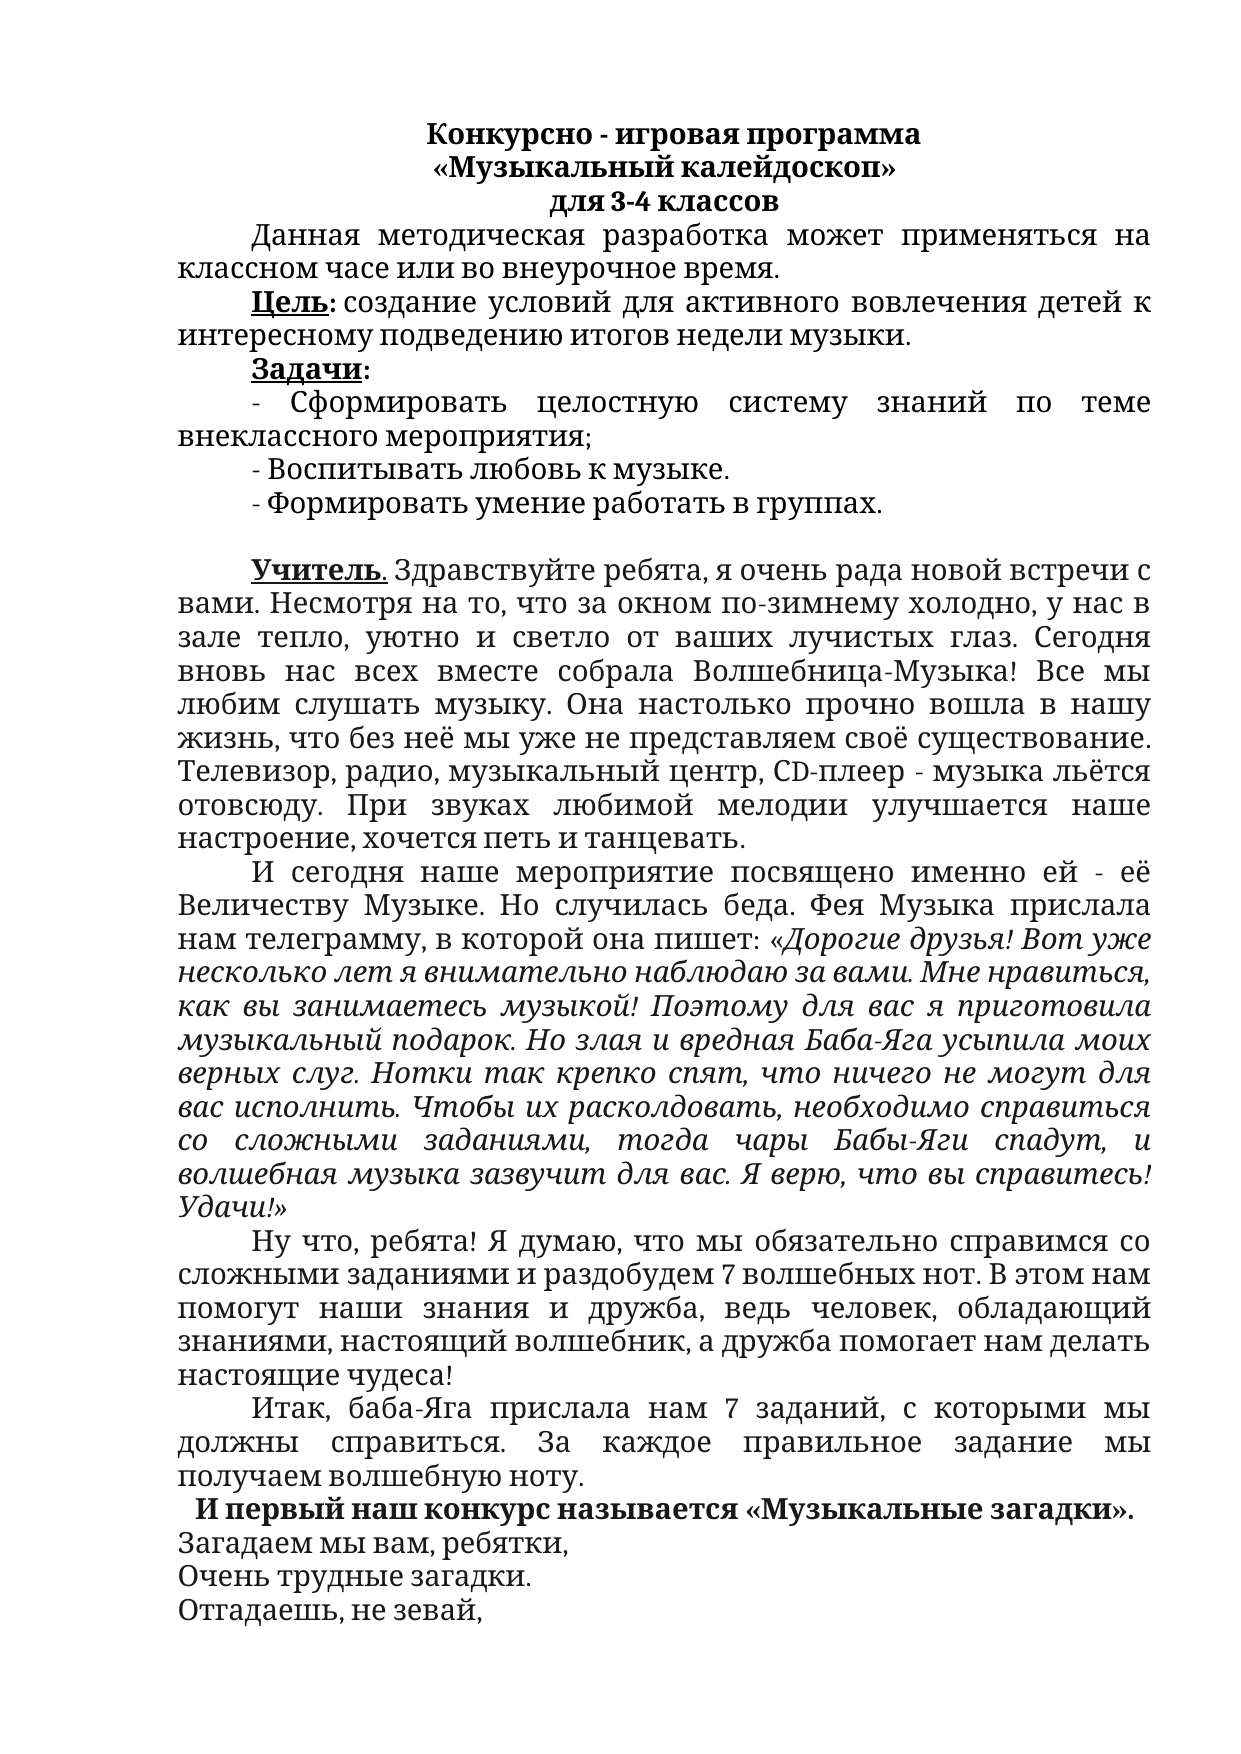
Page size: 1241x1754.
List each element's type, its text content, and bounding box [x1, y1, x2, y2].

text Отгадаешь, не зевай, [177, 1594, 1152, 1627]
text Итак, баба-Яга прислала нам 7 заданий, с которыми мы должны справиться. За каждое правильное задание мы получаем волшебную ноту. [177, 1393, 1152, 1493]
text Учитель. Здравствуйте ребята, я очень рада новой встречи с вами. Несмотря на то, что за окном по-зимнему холодно, у нас в зале тепло, уютно и светло от ваших лучистых глаз. Сегодня вновь нас всех вместе собрала Волшебница-Музыка! Все мы любим слушать музыку. Она настолько прочно вошла в нашу жизнь, что без неё мы уже не представляем своё существование. Телевизор, радио, музыкальный центр, СD-плеер - музыка льётся отовсюду. При звуках любимой мелодии улучшается наше настроение, хочется петь и танцевать. [177, 554, 1152, 856]
text И сегодня наше мероприятие посвящено именно ей - её Величеству Музыке. Но случилась беда. Фея Музыка прислала нам телеграмму, в которой она пишет: «Дорогие друзья! Вот уже несколько лет я внимательно наблюдаю за вами. Мне нравиться, как вы занимаетесь музыкой! Поэтому для вас я приготовила музыкальный подарок. Но злая и вредная Баба-Яга усыпила моих верных слуг. Нотки так крепко спят, что ничего не могут для вас исполнить. Чтобы их расколдовать, необходимо справиться со сложными заданиями, тогда чары Бабы-Яги спадут, и волшебная музыка зазвучит для вас. Я верю, что вы справитесь! Удачи!» [177, 856, 1152, 1225]
text Данная методическая разработка может применяться на классном часе или во внеурочное время. [177, 219, 1152, 286]
text - Воспитывать любовь к музыке. [177, 453, 1152, 487]
text Задачи: [177, 353, 1152, 386]
text И первый наш конкурс называется «Музыкальные загадки». [177, 1493, 1152, 1527]
text - Формировать умение работать в группах. [177, 487, 1152, 521]
text «Музыкальный калейдоскоп» [177, 152, 1152, 185]
text Загадаем мы вам, ребятки, [177, 1527, 1152, 1560]
text для 3-4 классов [177, 185, 1152, 219]
text Ну что, ребята! Я думаю, что мы обязательно справимся со сложными заданиями и раздобудем 7 волшебных нот. В этом нам помогут наши знания и дружба, ведь человек, обладающий знаниями, настоящий волшебник, а дружба помогает нам делать настоящие чудеса! [177, 1225, 1152, 1393]
text Конкурсно - игровая программа [177, 118, 1152, 152]
text - Сформировать целостную систему знаний по теме внеклассного мероприятия; [177, 386, 1152, 453]
text Цель: создание условий для активного вовлечения детей к интересному подведению итогов недели музыки. [177, 286, 1152, 353]
text Очень трудные загадки. [177, 1560, 1152, 1594]
